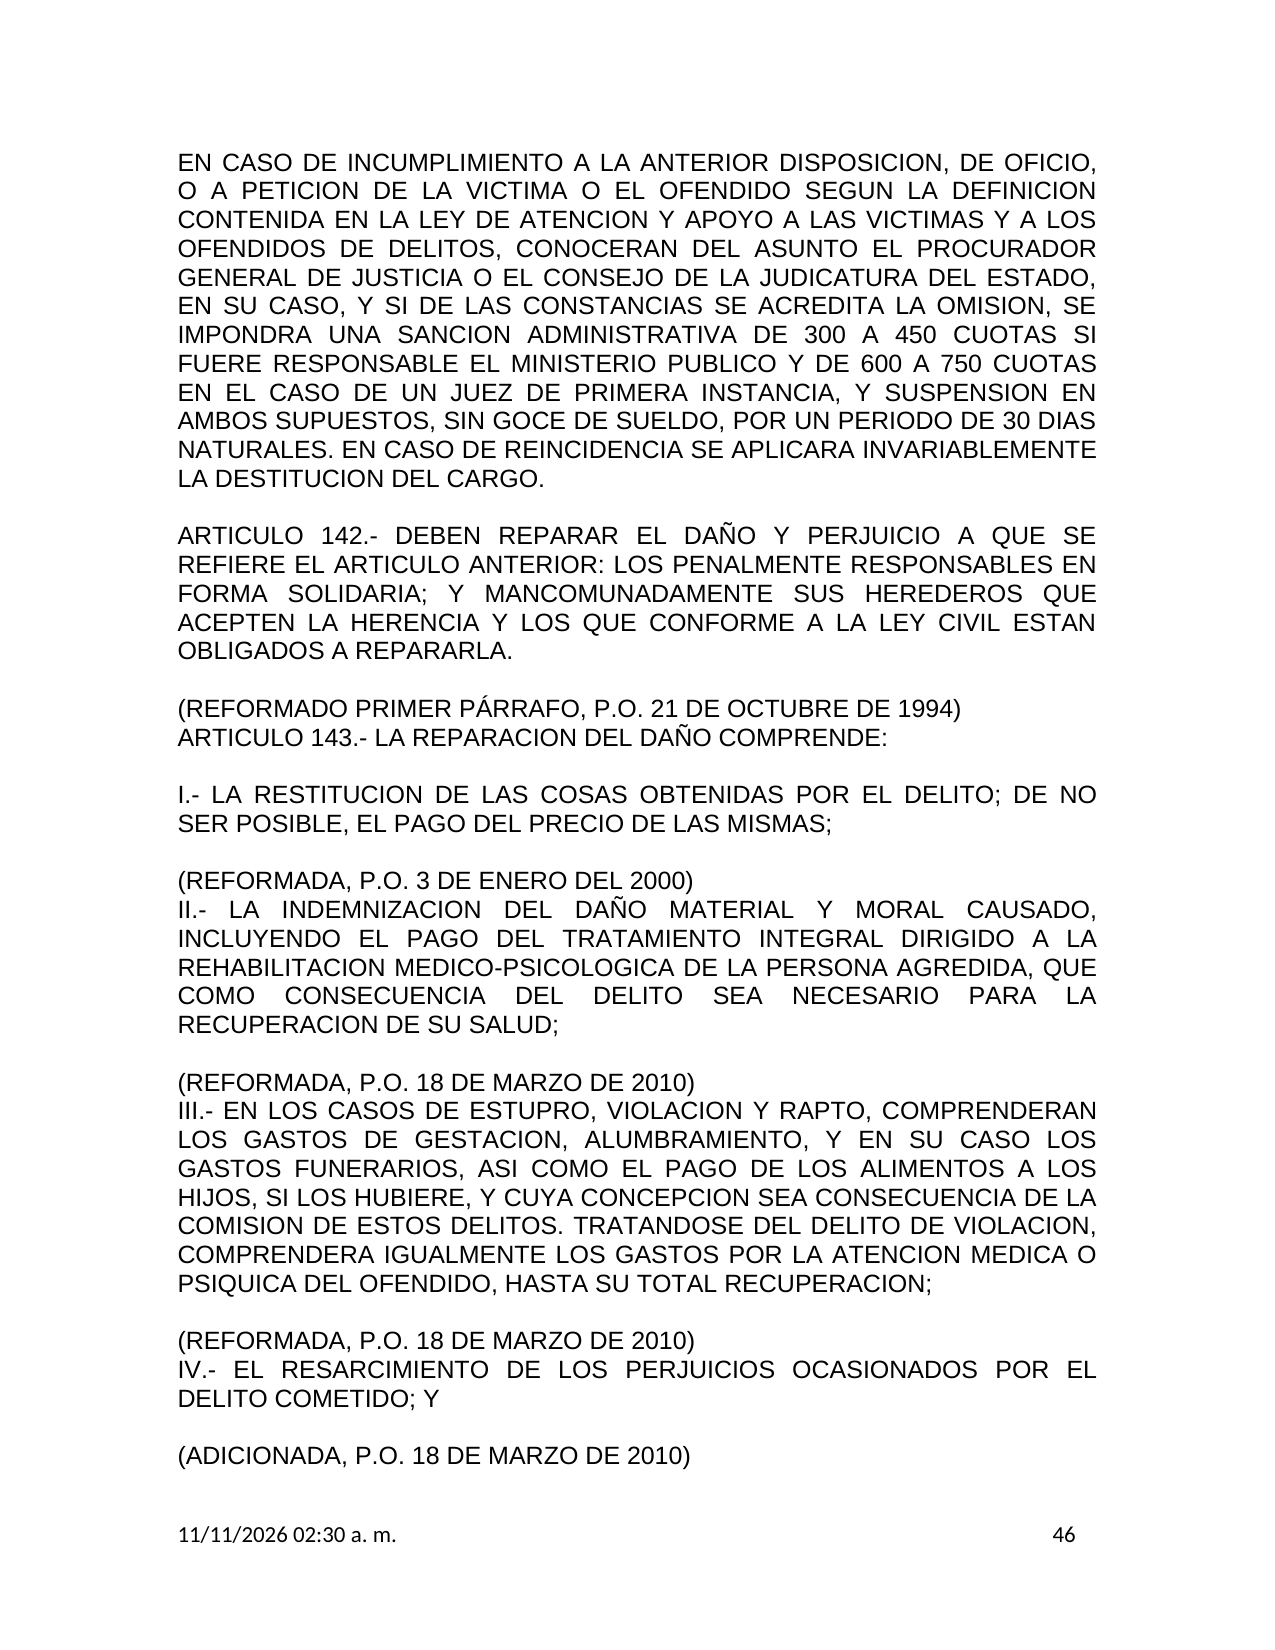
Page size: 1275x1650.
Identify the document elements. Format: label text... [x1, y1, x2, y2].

text ARTICULO 142.- DEBEN REPARAR EL DAÑO Y PERJUICIO A QUE SE REFIERE EL ARTICULO ANTERIOR: LOS PENALMENTE RESPONSABLES EN FORMA SOLIDARIA; Y MANCOMUNADAMENTE SUS HEREDEROS QUE ACEPTEN LA HERENCIA Y LOS QUE CONFORME A LA LEY CIVIL ESTAN OBLIGADOS A REPARARLA. [177, 521, 1098, 665]
text IV.- EL RESARCIMIENTO DE LOS PERJUICIOS OCASIONADOS POR EL DELITO COMETIDO; Y [177, 1355, 1098, 1413]
text I.- LA RESTITUCION DE LAS COSAS OBTENIDAS POR EL DELITO; DE NO SER POSIBLE, EL PAGO DEL PRECIO DE LAS MISMAS; [177, 780, 1098, 838]
text EN CASO DE INCUMPLIMIENTO A LA ANTERIOR DISPOSICION, DE OFICIO, O A PETICION DE LA VICTIMA O EL OFENDIDO SEGUN LA DEFINICION CONTENIDA EN LA LEY DE ATENCION Y APOYO A LAS VICTIMAS Y A LOS OFENDIDOS DE DELITOS, CONOCERAN DEL ASUNTO EL PROCURADOR GENERAL DE JUSTICIA O EL CONSEJO DE LA JUDICATURA DEL ESTADO, EN SU CASO, Y SI DE LAS CONSTANCIAS SE ACREDITA LA OMISION, SE IMPONDRA UNA SANCION ADMINISTRATIVA DE 300 A 450 CUOTAS SI FUERE RESPONSABLE EL MINISTERIO PUBLICO Y DE 600 A 750 CUOTAS EN EL CASO DE UN JUEZ DE PRIMERA INSTANCIA, Y SUSPENSION EN AMBOS SUPUESTOS, SIN GOCE DE SUELDO, POR UN PERIODO DE 30 DIAS NATURALES. EN CASO DE REINCIDENCIA SE APLICARA INVARIABLEMENTE LA DESTITUCION DEL CARGO. [177, 148, 1098, 493]
text (REFORMADA, P.O. 18 DE MARZO DE 2010) [177, 1068, 1098, 1096]
text (REFORMADA, P.O. 3 DE ENERO DEL 2000) [177, 866, 1098, 895]
text (REFORMADA, P.O. 18 DE MARZO DE 2010) [177, 1326, 1098, 1355]
text III.- EN LOS CASOS DE ESTUPRO, VIOLACION Y RAPTO, COMPRENDERAN LOS GASTOS DE GESTACION, ALUMBRAMIENTO, Y EN SU CASO LOS GASTOS FUNERARIOS, ASI COMO EL PAGO DE LOS ALIMENTOS A LOS HIJOS, SI LOS HUBIERE, Y CUYA CONCEPCION SEA CONSECUENCIA DE LA COMISION DE ESTOS DELITOS. TRATANDOSE DEL DELITO DE VIOLACION, COMPRENDERA IGUALMENTE LOS GASTOS POR LA ATENCION MEDICA O PSIQUICA DEL OFENDIDO, HASTA SU TOTAL RECUPERACION; [177, 1096, 1098, 1298]
text (REFORMADO PRIMER PÁRRAFO, P.O. 21 DE OCTUBRE DE 1994) [177, 694, 1098, 723]
text II.- LA INDEMNIZACION DEL DAÑO MATERIAL Y MORAL CAUSADO, INCLUYENDO EL PAGO DEL TRATAMIENTO INTEGRAL DIRIGIDO A LA REHABILITACION MEDICO-PSICOLOGICA DE LA PERSONA AGREDIDA, QUE COMO CONSECUENCIA DEL DELITO SEA NECESARIO PARA LA RECUPERACION DE SU SALUD; [177, 895, 1098, 1039]
text ARTICULO 143.- LA REPARACION DEL DAÑO COMPRENDE: [177, 723, 1098, 751]
text (ADICIONADA, P.O. 18 DE MARZO DE 2010) [177, 1441, 1098, 1470]
